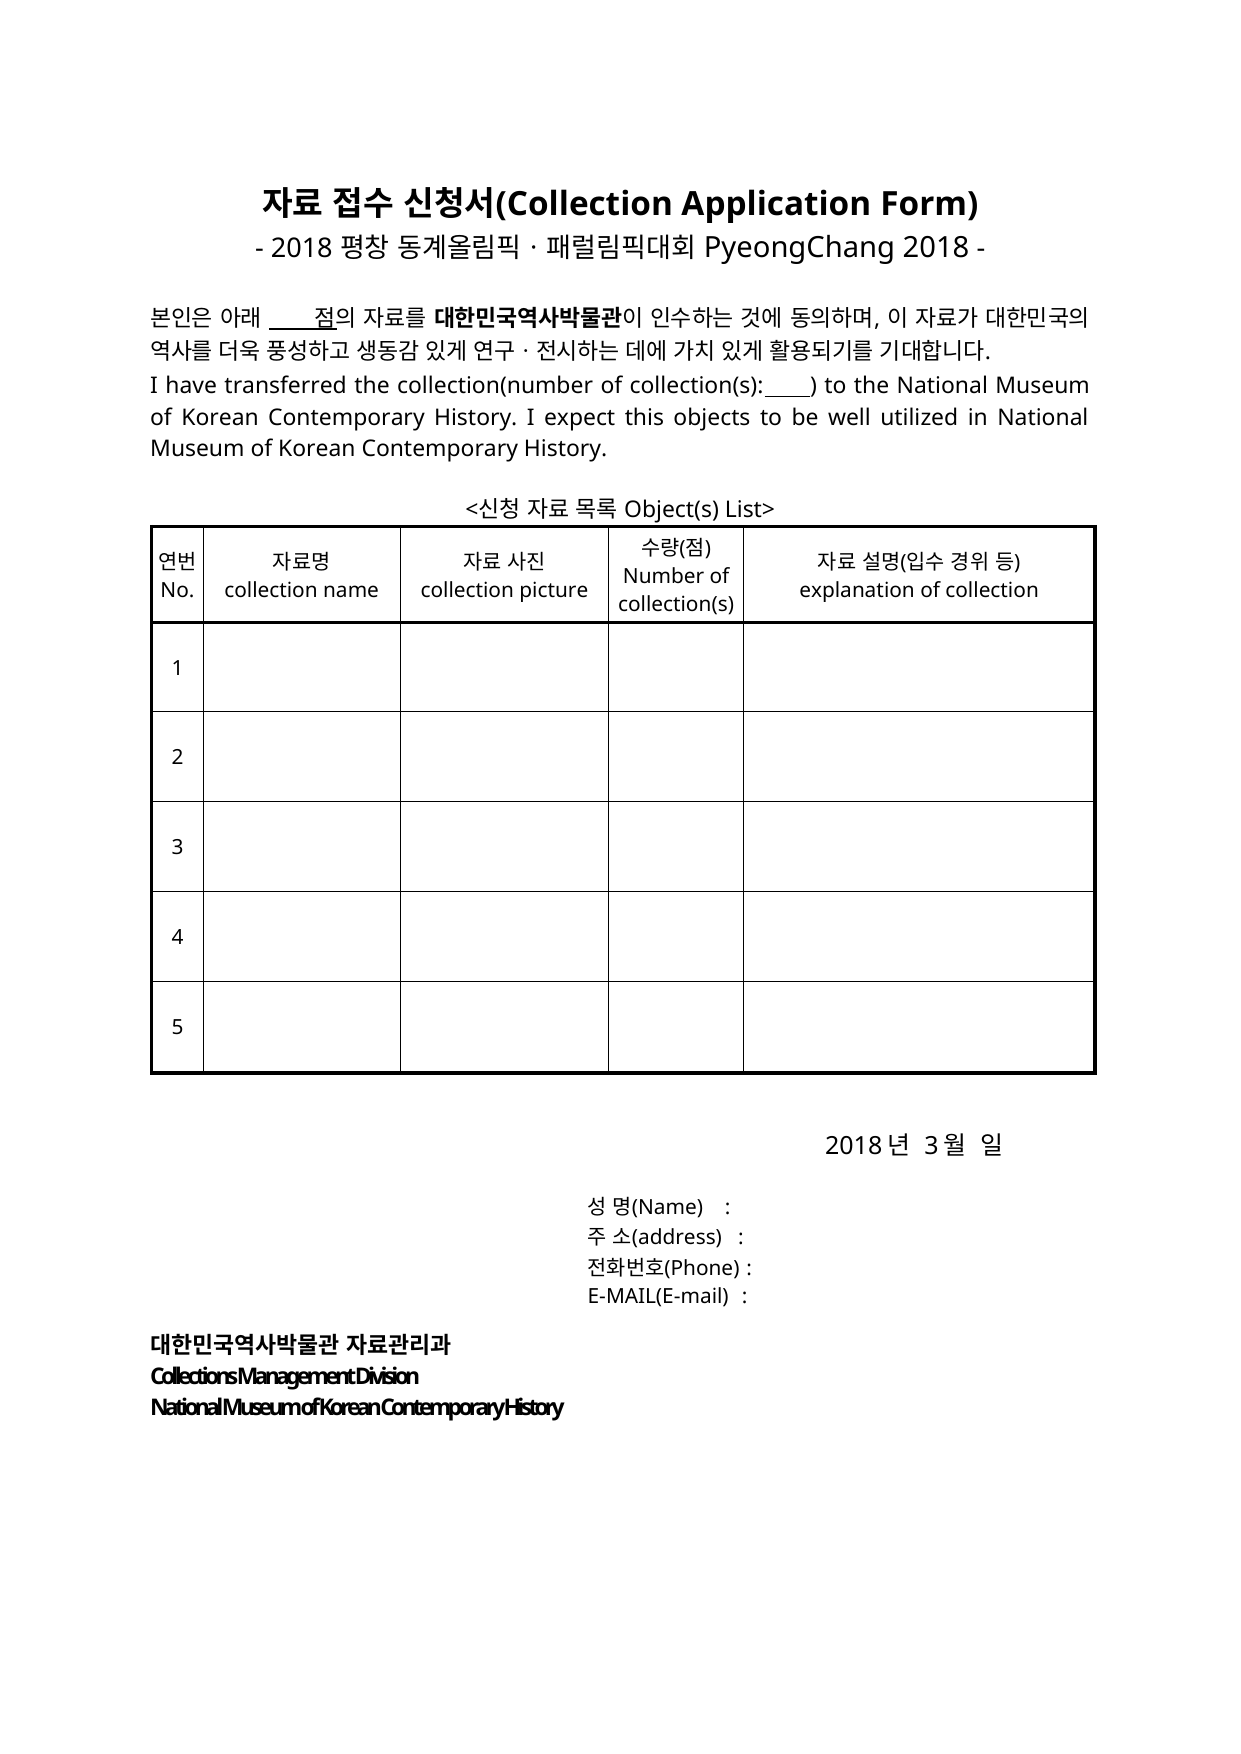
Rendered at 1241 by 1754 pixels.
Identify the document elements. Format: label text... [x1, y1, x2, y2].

table_header 자료 사진 collection picture [401, 528, 608, 621]
table_cell 1 [153, 624, 203, 711]
table_cell [401, 712, 608, 801]
text 성 명(Name) : [150, 1190, 1090, 1221]
text - 2018 평창 동계올림픽ㆍ패럴림픽대회 PyeongChang 2018 - [150, 226, 1090, 266]
table_cell 4 [153, 892, 203, 981]
table_header 연번 No. [153, 528, 203, 621]
table_header 자료명 collection name [204, 528, 400, 621]
table_cell [204, 802, 400, 891]
table_cell 2 [153, 712, 203, 801]
text 본인은 아래 점의 자료를 대한민국역사박물관이 인수하는 것에 동의하며, 이 자료가 대한민국의 역사를 더욱 풍성하고 생동감 있게 연구ㆍ전시하는 데에 가치 있게 활용되기를 기대합니다. [150, 300, 1090, 366]
table_cell [609, 712, 743, 801]
text 자료 접수 신청서(Collection Application Form) [150, 177, 1090, 226]
text I have transferred the collection(number of collection(s): ) to the National Museum of Korean Contemporary History. I expect this objects to be well utilized in National Museum of Korean Contemporary History. [150, 369, 1090, 463]
table_cell [744, 892, 1093, 981]
table_cell [204, 712, 400, 801]
table_cell [744, 624, 1093, 711]
table_cell 5 [153, 982, 203, 1071]
table_cell [204, 982, 400, 1071]
text 2018년 3월 일 [150, 1126, 1090, 1162]
table_cell [609, 982, 743, 1071]
table_cell [744, 982, 1093, 1071]
text 전화번호(Phone) : [150, 1251, 1090, 1281]
table_header 자료 설명(입수 경위 등) explanation of collection [744, 528, 1093, 621]
text 대한민국역사박물관 자료관리과 [150, 1327, 1090, 1360]
table_cell [744, 712, 1093, 801]
table_cell 3 [153, 802, 203, 891]
table_header 수량(점) Number of collection(s) [609, 528, 743, 621]
table_cell [609, 802, 743, 891]
table_cell [401, 624, 608, 711]
table_cell [609, 624, 743, 711]
table_cell [204, 624, 400, 711]
table_cell [744, 802, 1093, 891]
table_cell [401, 892, 608, 981]
text National Museum of Korean Contemporary History [150, 1391, 1090, 1422]
text Collections Management Division [150, 1360, 1090, 1391]
table_cell [204, 892, 400, 981]
text <신청 자료 목록 Object(s) List> [150, 491, 1090, 525]
table_cell [401, 802, 608, 891]
text 주 소(address) : [150, 1221, 1090, 1251]
text E-MAIL(E-mail) : [150, 1281, 1090, 1310]
table_cell [609, 892, 743, 981]
table_cell [401, 982, 608, 1071]
